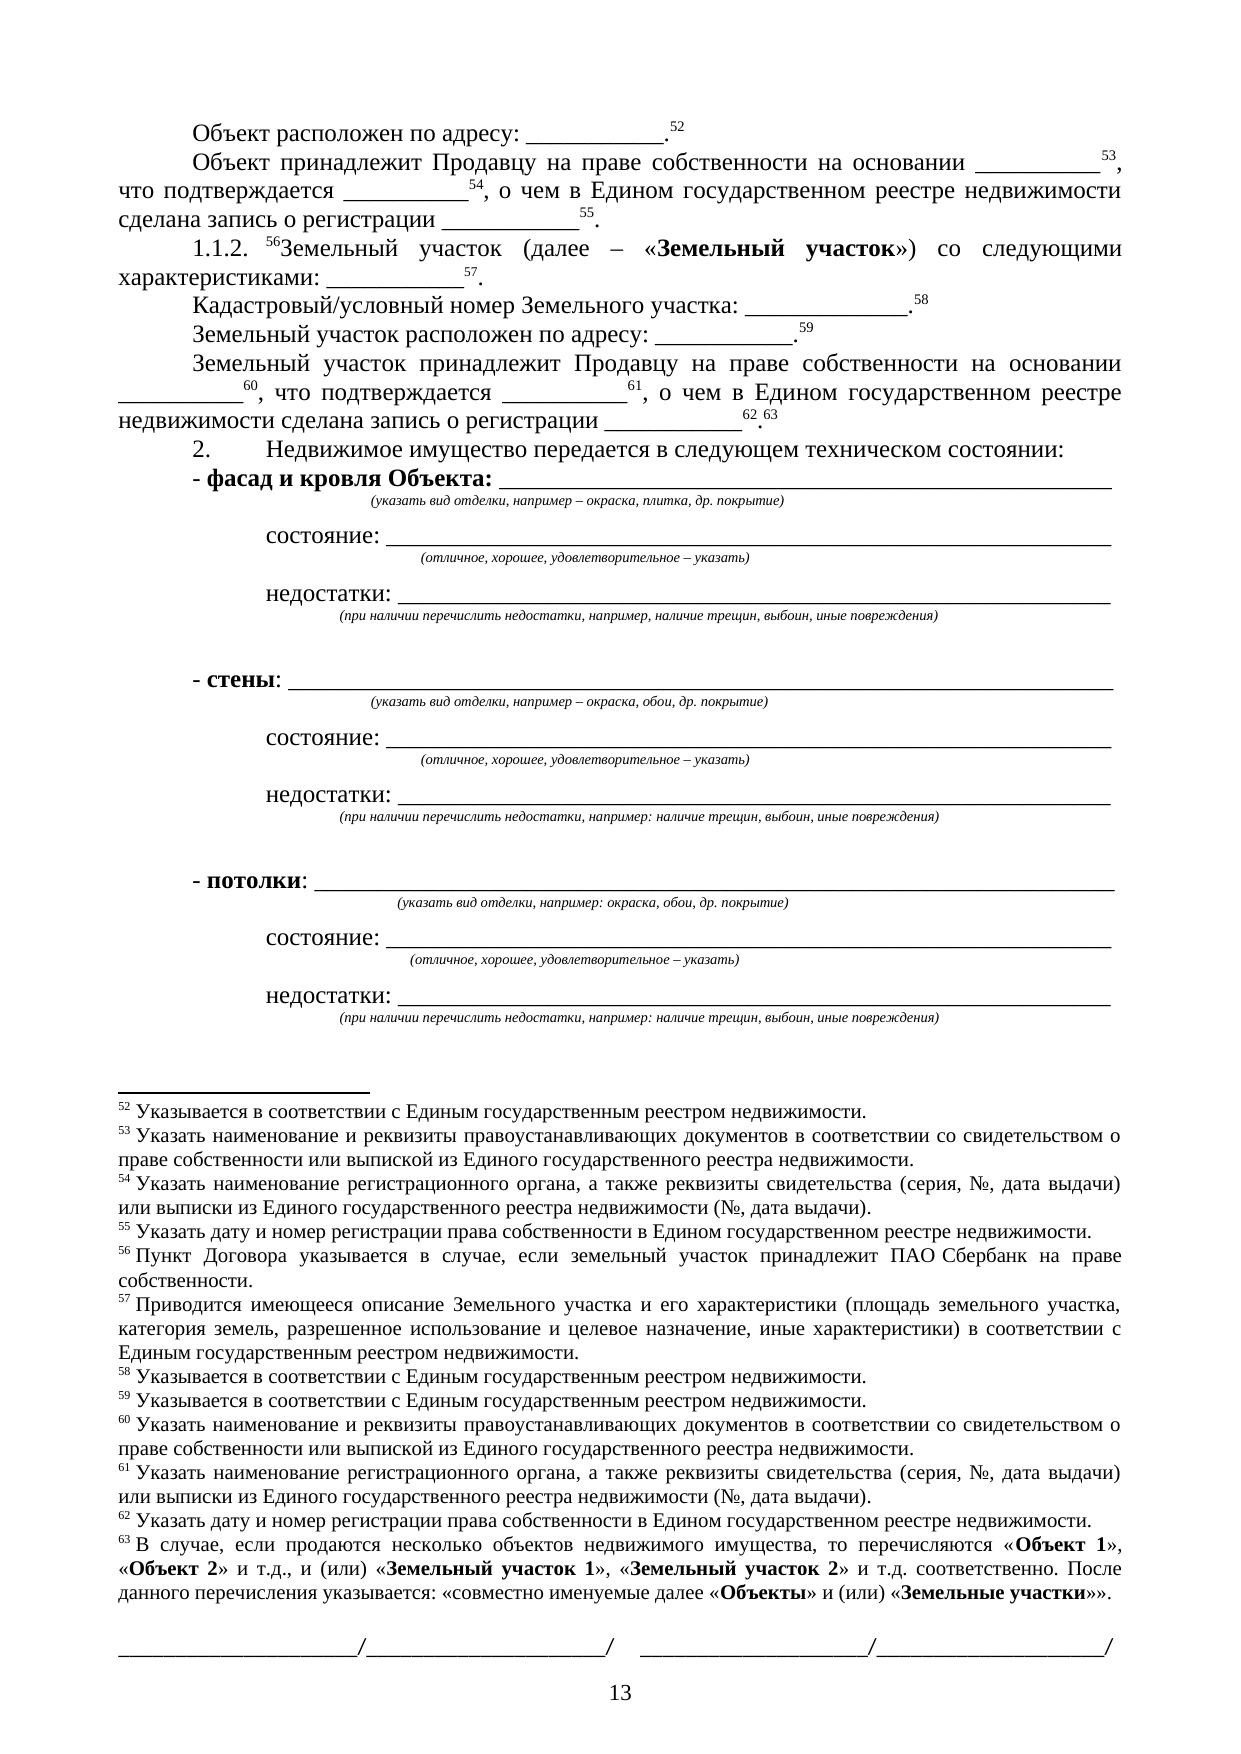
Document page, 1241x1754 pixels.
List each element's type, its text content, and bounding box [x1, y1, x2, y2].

text (отличное, хорошее, удовлетворительное – указать) [118, 751, 1122, 779]
text состояние: __________________________________________________________ [118, 722, 1122, 751]
text - стены: __________________________________________________________________ [118, 664, 1122, 693]
text состояние: __________________________________________________________ [118, 922, 1122, 951]
text Объект расположен по адресу: ___________. [118, 118, 1122, 147]
text (указать вид отделки, например – окраска, обои, др. покрытие) [118, 693, 1122, 722]
text Объект принадлежит Продавцу на праве собственности на основании __________, что подтверждается __________, о чем в Едином государственном реестре недвижимости сделана запись о регистрации ___________. [118, 147, 1122, 233]
text (при наличии перечислить недостатки, например: наличие трещин, выбоин, иные повреждения) [118, 1009, 1122, 1037]
text (отличное, хорошее, удовлетворительное – указать) [118, 549, 1122, 578]
text недостатки: _________________________________________________________ [118, 578, 1122, 607]
text - фасад и кровля Объекта: _________________________________________________ [118, 463, 1122, 492]
list Земельный участок (далее – «Земельный участок») со следующими характеристиками: ___________. [118, 233, 1122, 291]
text (при наличии перечислить недостатки, например: наличие трещин, выбоин, иные повреждения) [118, 808, 1122, 837]
text Кадастровый/условный номер Земельного участка: _____________. [118, 291, 1122, 319]
list Недвижимое имущество передается в следующем техническом состоянии: [118, 434, 1122, 463]
text (отличное, хорошее, удовлетворительное – указать) [118, 951, 1122, 980]
text недостатки: _________________________________________________________ [118, 779, 1122, 808]
text недостатки: _________________________________________________________ [118, 980, 1122, 1009]
text Земельный участок расположен по адресу: ___________. [118, 319, 1122, 348]
text (указать вид отделки, например: окраска, обои, др. покрытие) [118, 894, 1122, 922]
text состояние: __________________________________________________________ [118, 521, 1122, 549]
text - потолки: ________________________________________________________________ [118, 865, 1122, 894]
text (указать вид отделки, например – окраска, плитка, др. покрытие) [118, 492, 1122, 521]
text Земельный участок принадлежит Продавцу на праве собственности на основании __________, что подтверждается __________, о чем в Едином государственном реестре недвижимости сделана запись о регистрации ___________. [118, 348, 1122, 434]
text (при наличии перечислить недостатки, например, наличие трещин, выбоин, иные повреждения) [118, 607, 1122, 636]
